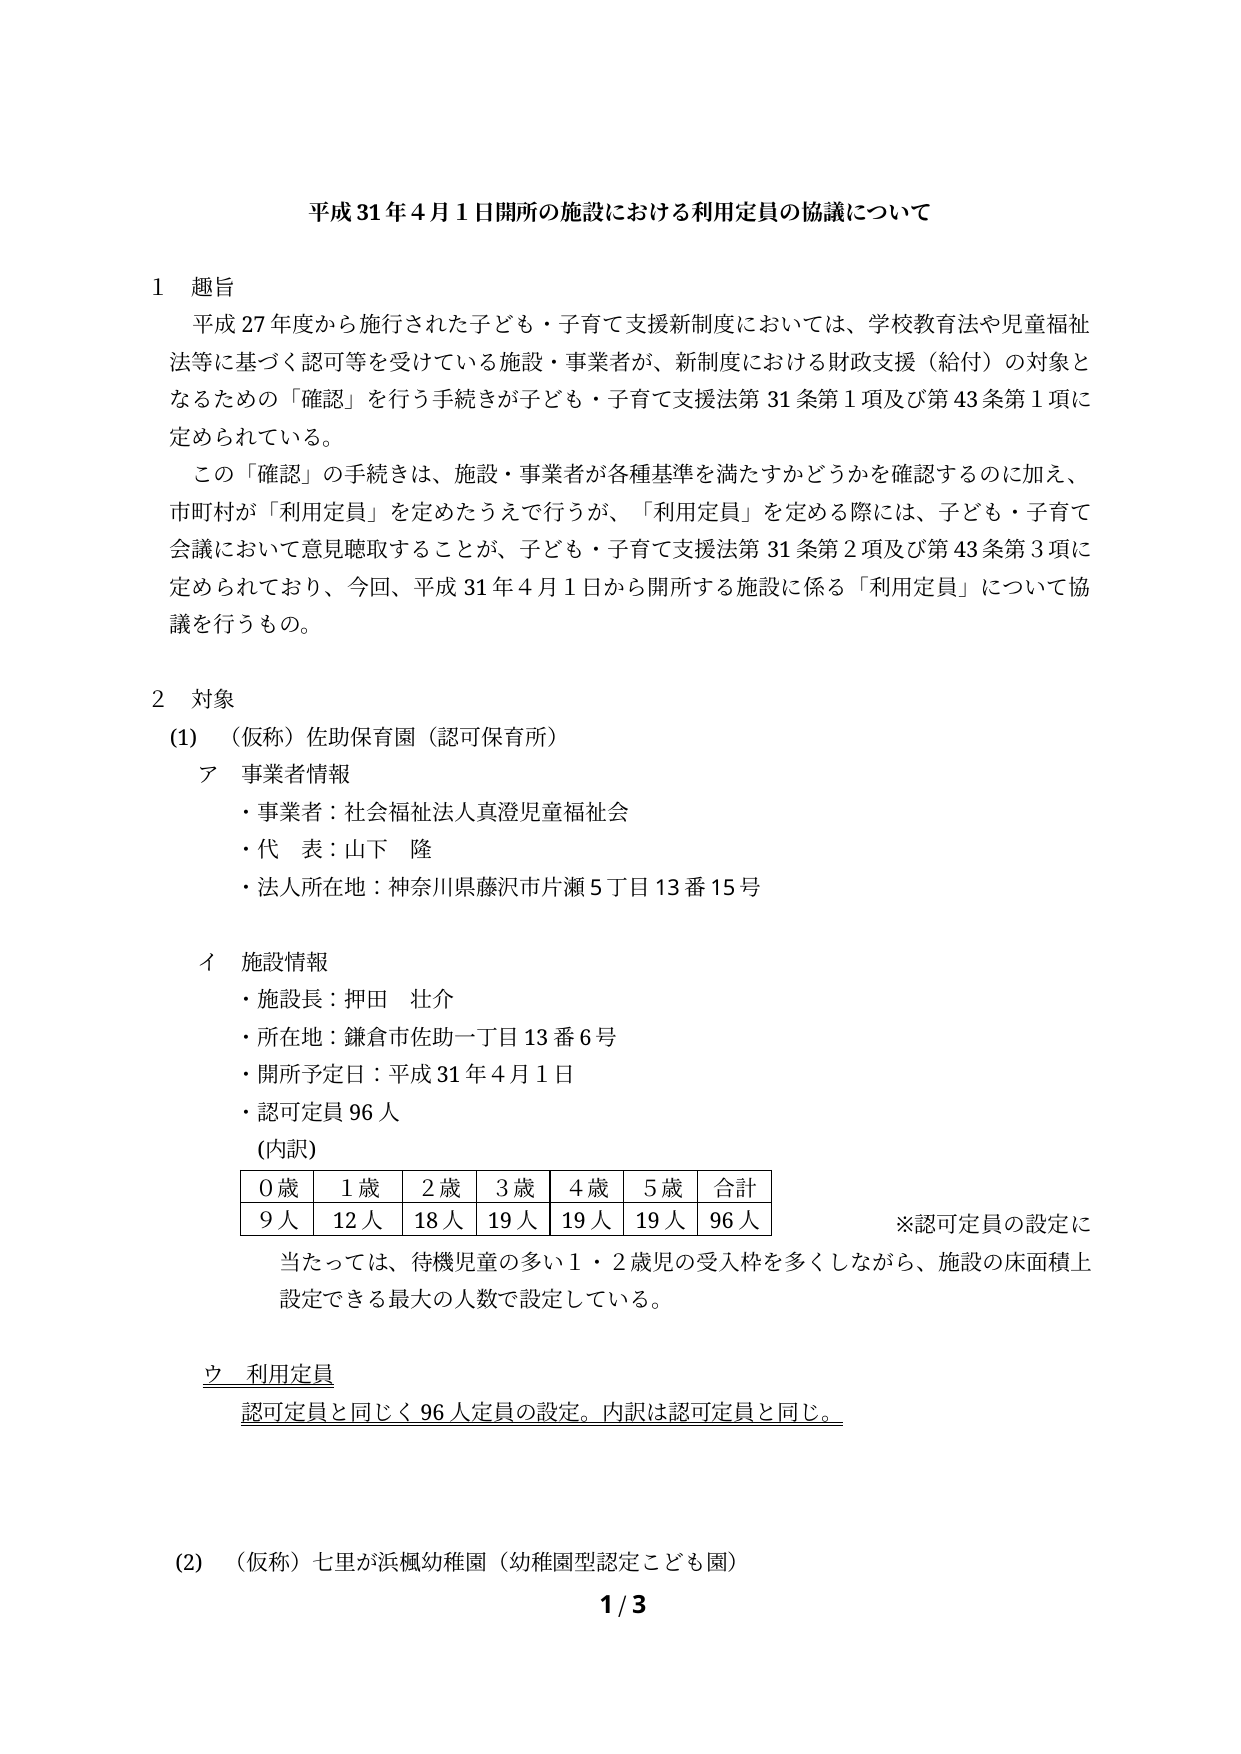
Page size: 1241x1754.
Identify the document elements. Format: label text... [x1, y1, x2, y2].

text ・代 表：山下 隆 [148, 830, 1092, 867]
text (1) （仮称）佐助保育園（認可保育所） [148, 717, 1092, 755]
table_cell 96人 [698, 1203, 771, 1235]
table_header １歳 [314, 1171, 402, 1202]
text 平成27年度から施行された子ども・子育て支援新制度においては、学校教育法や児童福祉法等に基づく認可等を受けている施設・事業者が、新制度における財政支援（給付）の対象となるための「確認」を行う手続きが子ども・子育て支援法第31条第１項及び第43条第１項に定められている。 [148, 305, 1092, 455]
table_header ２歳 [403, 1171, 476, 1202]
table_cell 19人 [477, 1203, 549, 1235]
text 平成31年４月１日開所の施設における利用定員の協議について [148, 192, 1092, 230]
table_header ３歳 [477, 1171, 549, 1202]
text イ 施設情報 [148, 942, 1092, 980]
text ア 事業者情報 [148, 755, 1092, 792]
text (2) （仮称）七里が浜楓幼稚園（幼稚園型認定こども園） [148, 1542, 1092, 1580]
text この「確認」の手続きは、施設・事業者が各種基準を満たすかどうかを確認するのに加え、市町村が「利用定員」を定めたうえで行うが、「利用定員」を定める際には、子ども・子育て会議において意見聴取することが、子ども・子育て支援法第31条第２項及び第43条第３項に定められており、今回、平成31年４月１日から開所する施設に係る「利用定員」について協議を行うもの。 [148, 455, 1092, 642]
text １ 趣旨 [148, 267, 1092, 305]
text ウ 利用定員 [169, 1355, 1092, 1392]
text ・開所予定日：平成31年４月１日 [148, 1055, 1092, 1092]
text ・認可定員96人 [148, 1092, 1092, 1130]
text ※認可定員の設定に当たっては、待機児童の多い１・２歳児の受入枠を多くしながら、施設の床面積上設定できる最大の人数で設定している。 [257, 1205, 1092, 1317]
table_header ０歳 [241, 1171, 313, 1202]
table_cell 12人 [314, 1203, 402, 1235]
table_cell 19人 [624, 1203, 697, 1235]
text (内訳) [148, 1130, 1092, 1167]
text 認可定員と同じく96人定員の設定。内訳は認可定員と同じ。 [169, 1392, 1092, 1430]
text ２ 対象 [148, 680, 1092, 717]
text ・事業者：社会福祉法人真澄児童福祉会 [148, 792, 1092, 830]
table_cell 18人 [403, 1203, 476, 1235]
table_header ５歳 [624, 1171, 697, 1202]
text ・施設長：押田 壮介 [148, 980, 1092, 1017]
table_cell ９人 [241, 1203, 313, 1235]
table_cell 19人 [551, 1203, 623, 1235]
table_header ４歳 [551, 1171, 623, 1202]
text ・法人所在地：神奈川県藤沢市片瀬5丁目13番15号 [148, 867, 1092, 905]
text ・所在地：鎌倉市佐助一丁目13番6号 [148, 1017, 1092, 1055]
table_header 合計 [698, 1171, 771, 1202]
